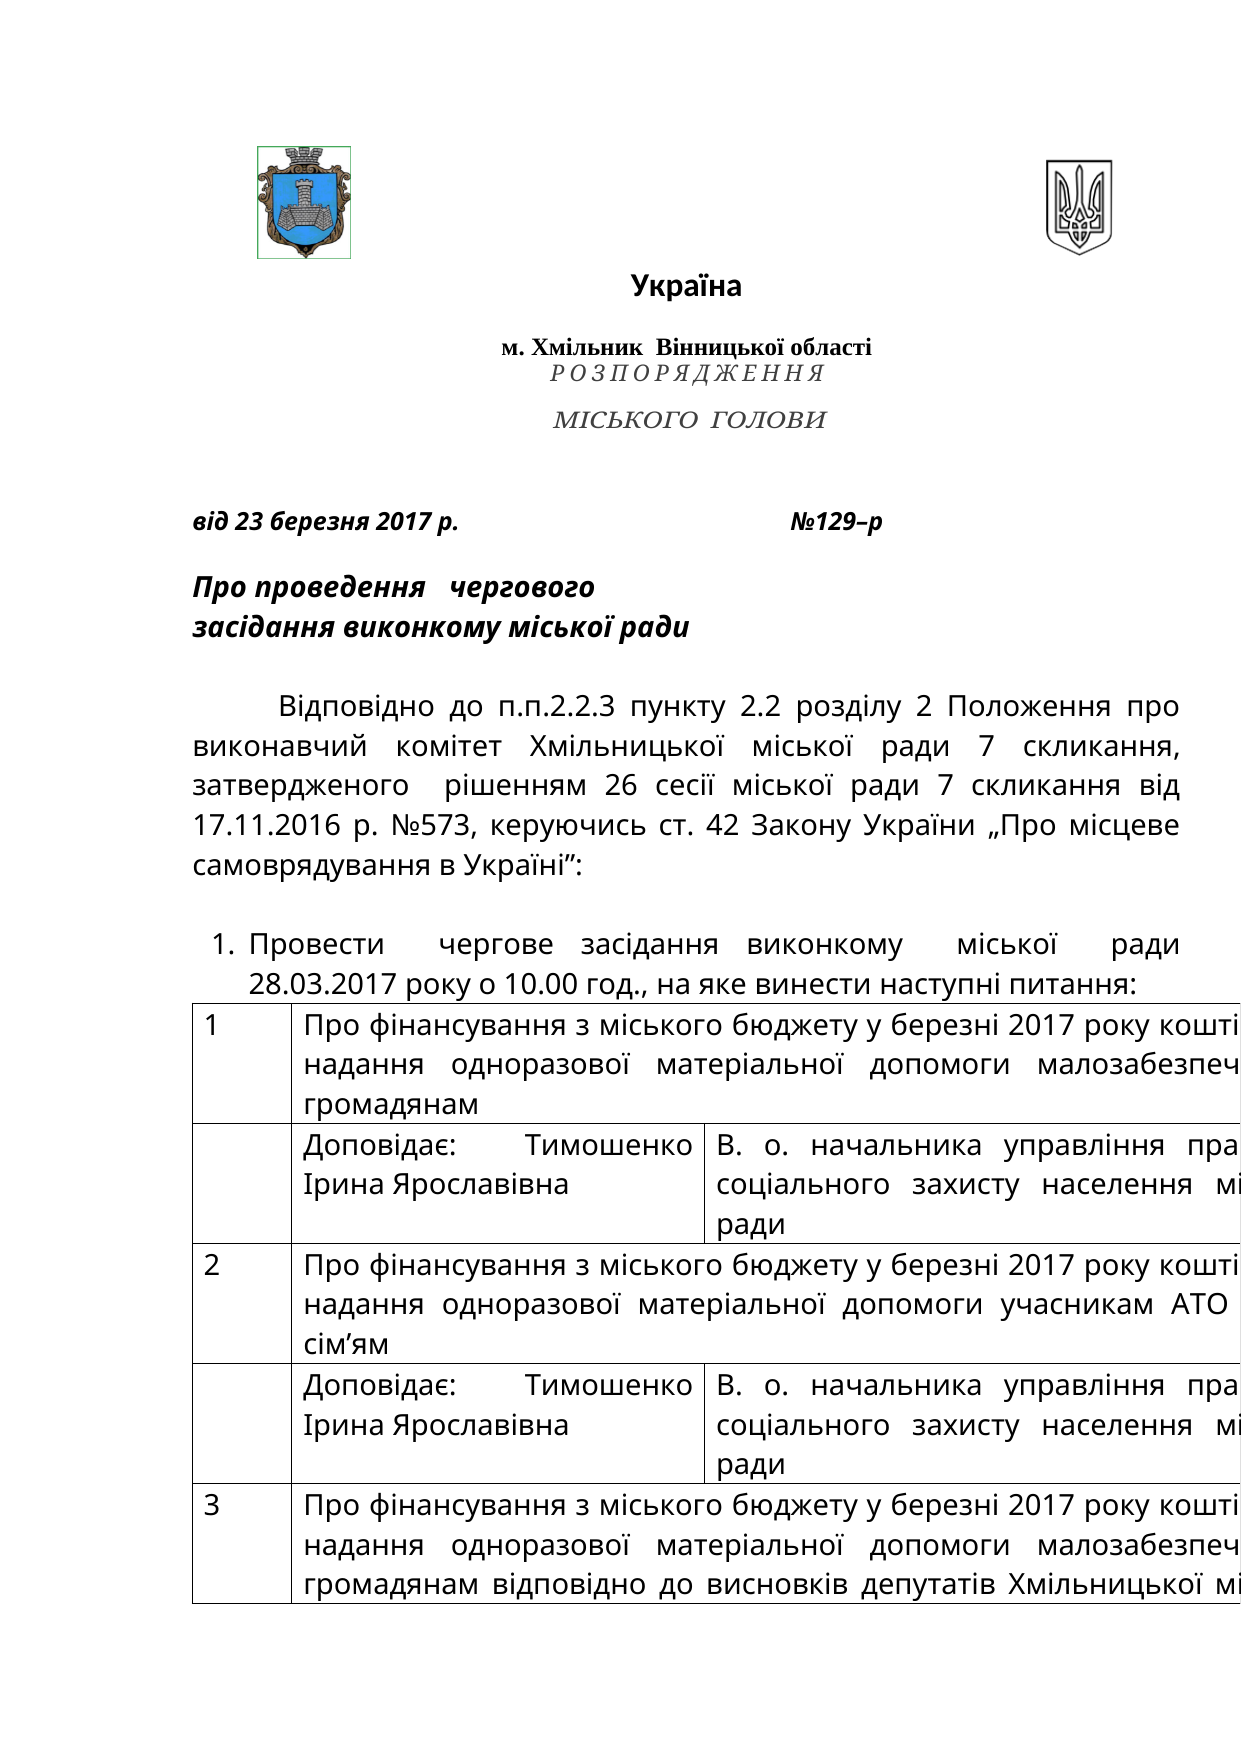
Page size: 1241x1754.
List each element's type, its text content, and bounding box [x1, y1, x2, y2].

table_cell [292, 1484, 1240, 1603]
picture [257, 146, 351, 259]
text від 23 березня 2017 р. №129–р [192, 504, 1181, 538]
table_cell Про фінансування з міського бюджету у березні 2017 року коштів для надання одноразової матеріальної допомоги учасникам АТО та їх сім’ям [292, 1244, 1240, 1363]
table_cell В. о. начальника управління праці та соціального захисту населення міської ради [705, 1364, 1240, 1483]
table_cell Доповідає: Тимошенко Ірина Ярославівна [292, 1364, 704, 1483]
table_cell 2 [193, 1244, 291, 1363]
table_cell В. о. начальника управління праці та соціального захисту населення міської ради [705, 1124, 1240, 1243]
text Про проведення чергового [192, 566, 1181, 606]
table_cell [193, 1364, 291, 1483]
table_header Про фінансування з міського бюджету у березні 2017 року коштів для надання одноразової матеріальної допомоги малозабезпеченим громадянам [292, 1004, 1240, 1123]
text м. Хмільник Вінницької області [192, 332, 1181, 361]
text МІСЬКОГО ГОЛОВИ [192, 408, 1181, 434]
text засідання виконкому міської ради [192, 606, 1181, 646]
text Відповідно до п.п.2.2.3 пункту 2.2 розділу 2 Положення про виконавчий комітет Хмільницької міської ради 7 скликання, затвердженого рішенням 26 сесії міської ради 7 скликання від 17.11.2016 р. №573, керуючись ст. 42 Закону України „Про місцеве самоврядування в Україні”: [192, 685, 1181, 884]
table_cell Доповідає: Тимошенко Ірина Ярославівна [292, 1124, 704, 1243]
text Україна [192, 264, 1181, 305]
table_header 1 [193, 1004, 291, 1123]
table_cell [193, 1124, 291, 1243]
list Провести чергове засідання виконкому міської ради 28.03.2017 року о 10.00 год., на яке винести наступні питання: [211, 923, 1181, 1003]
text Р О З П О Р Я Д Ж Е Н Н Я [192, 361, 1181, 387]
table_cell 3 [193, 1484, 291, 1603]
